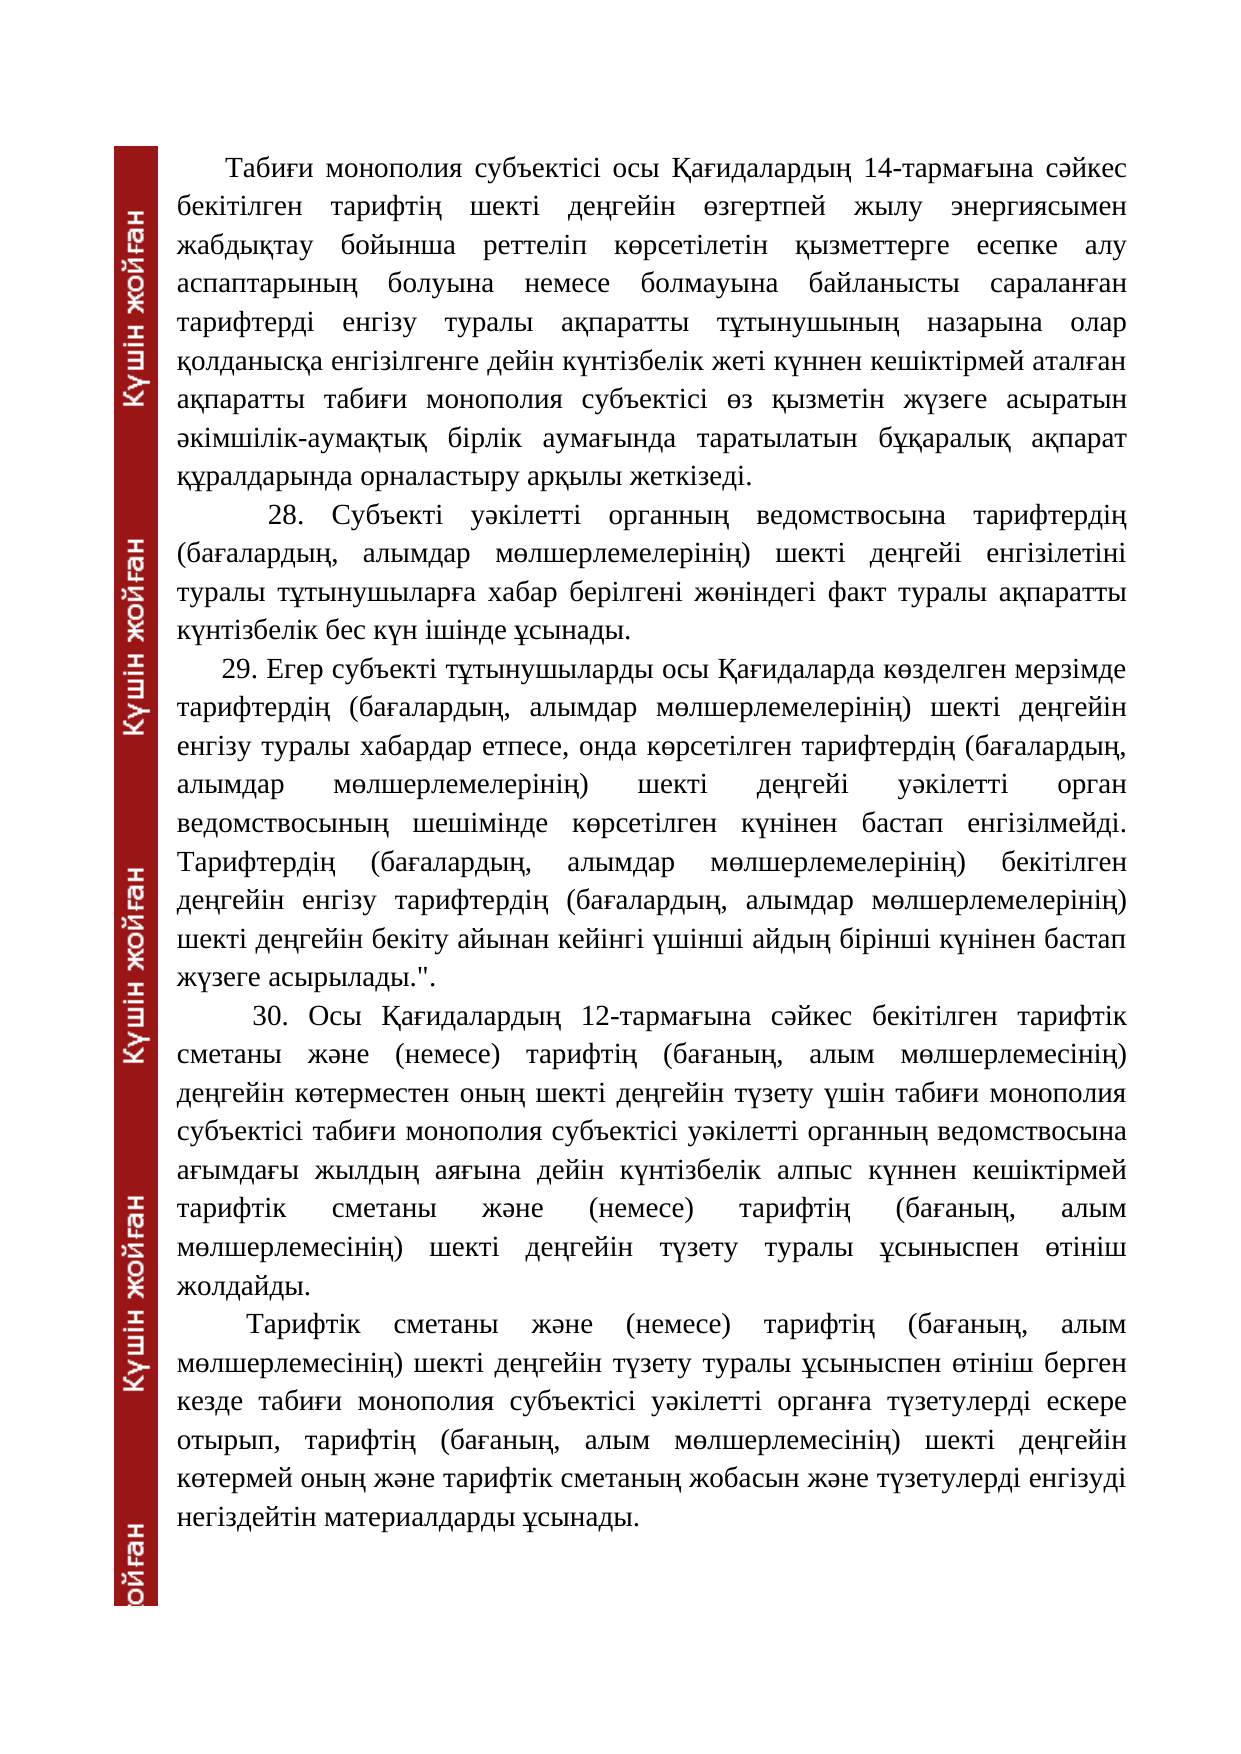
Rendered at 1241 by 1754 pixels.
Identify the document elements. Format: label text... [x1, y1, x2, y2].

picture [114, 1532, 158, 1606]
picture [114, 646, 158, 651]
picture [114, 146, 158, 150]
picture [114, 492, 158, 497]
picture [114, 993, 158, 998]
text Табиғи монополия субъектісі осы Қағидалардың 14-тармағына сәйкес бекітілген тарифтің шекті деңгейін өзгертпей жылу энергиясымен жабдықтау бойынша реттеліп көрсетілетін қызметтерге есепке алу аспаптарының болуына немесе болмауына байланысты сараланған тарифтерді енгізу туралы ақпаратты тұтынушының назарына олар қолданысқа енгізілгенге дейін күнтізбелік жеті күннен кешіктірмей аталған ақпаратты табиғи монополия субъектісі өз қызметін жүзеге асыратын әкімшілік-аумақтық бірлік аумағында таратылатын бұқаралық ақпарат құралдарында орналастыру арқылы жеткізеді. [112, 150, 1128, 492]
text Тарифтік сметаны және (немесе) тарифтің (бағаның, алым мөлшерлемесінің) шекті деңгейін түзету туралы ұсыныспен өтініш берген кезде табиғи монополия субъектісі уәкілетті органға түзетулерді ескере отырып, тарифтің (бағаның, алым мөлшерлемесінің) шекті деңгейін көтермей оның және тарифтік сметаның жобасын және түзетулерді енгізуді негіздейтін материалдарды ұсынады. [112, 1306, 1128, 1532]
text 28. Субъекті уәкiлеттi органның ведомствосына тарифтердiң (бағалардың, алымдар мөлшерлемелерінің) шектi деңгейi енгiзілетіні туралы тұтынушыларға хабар берілгені жөніндегі факт туралы ақпаратты күнтізбелік бес күн iшiнде ұсынады. [112, 497, 1128, 646]
text 30. Осы Қағидалардың 12-тармағына сәйкес бекітілген тарифтік сметаны және (немесе) тарифтің (бағаның, алым мөлшерлемесінің) деңгейін көтерместен оның шекті деңгейін түзету үшін табиғи монополия субъектісі табиғи монополия субъектісі уәкілетті органның ведомствосына ағымдағы жылдың аяғына дейін күнтізбелік алпыс күннен кешіктірмей тарифтік сметаны және (немесе) тарифтің (бағаның, алым мөлшерлемесінің) шекті деңгейін түзету туралы ұсыныспен өтініш жолдайды. [112, 998, 1128, 1301]
text 29. Егер субъекті тұтынушыларды осы Қағидаларда көзделген мерзімде тарифтердің (бағалардың, алымдар мөлшерлемелерінің) шекті деңгейін енгізу туралы хабардар етпесе, онда көрсетілген тарифтердің (бағалардың, алымдар мөлшерлемелерінің) шекті деңгейі уәкілетті орган ведомствосының шешімінде көрсетілген күнінен бастап енгізілмейді. Тарифтердің (бағалардың, алымдар мөлшерлемелерінің) бекітілген деңгейін енгізу тарифтердің (бағалардың, алымдар мөлшерлемелерінің) шекті деңгейін бекіту айынан кейінгі үшінші айдың бірінші күнінен бастап жүзеге асырылады.". [112, 651, 1128, 993]
picture [114, 1301, 158, 1306]
